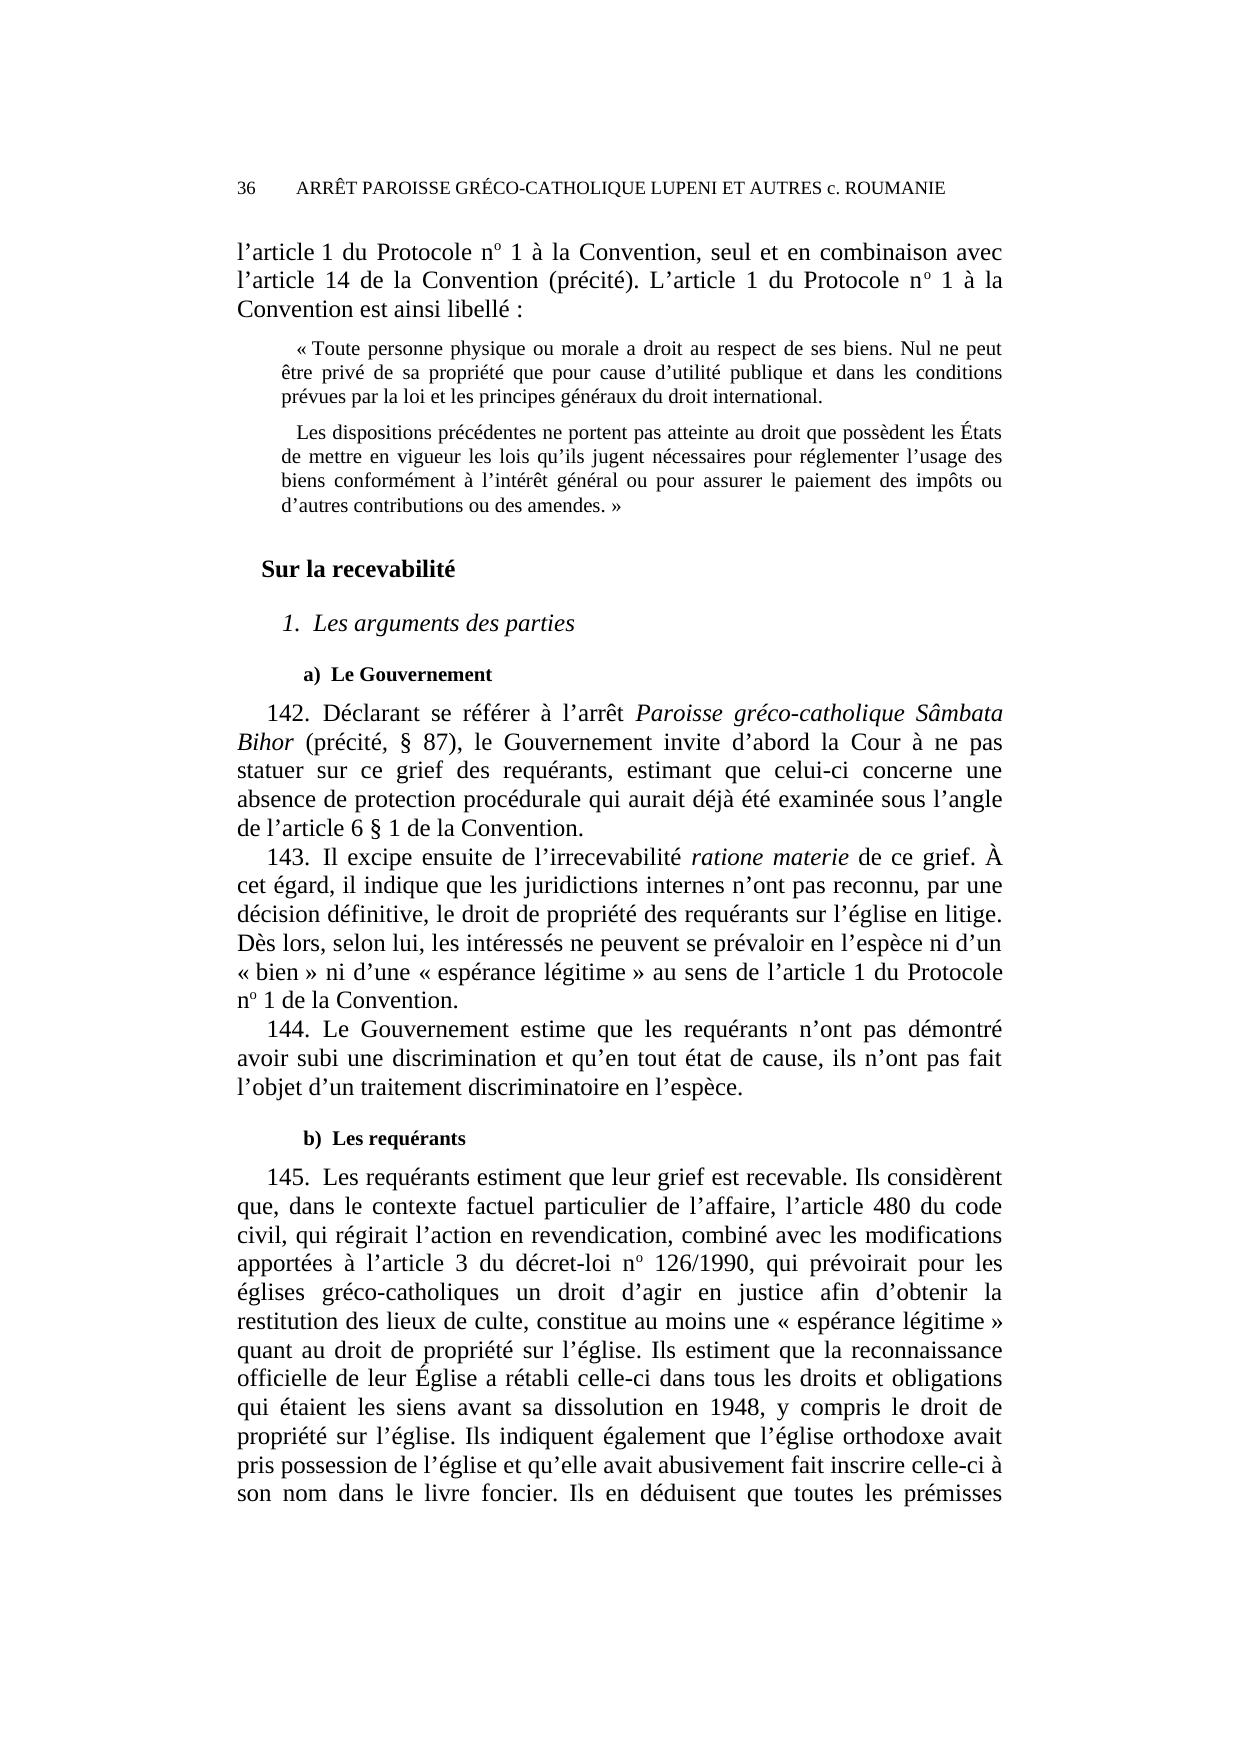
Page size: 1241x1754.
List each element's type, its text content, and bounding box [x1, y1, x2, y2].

subtitle b) Les requérants [303, 1126, 1003, 1150]
text 143. Il excipe ensuite de l’irrecevabilité ratione materie de ce grief. À cet égard, il indique que les juridictions internes n’ont pas reconnu, par une décision définitive, le droit de propriété des requérants sur l’église en litige. Dès lors, selon lui, les intéressés ne peuvent se prévaloir en l’espèce ni d’un « bien » ni d’une « espérance légitime » au sens de l’article 1 du Protocole no 1 de la Convention. [237, 842, 1003, 1014]
text « Toute personne physique ou morale a droit au respect de ses biens. Nul ne peut être privé de sa propriété que pour cause d’utilité publique et dans les conditions prévues par la loi et les principes généraux du droit international. [281, 336, 1003, 408]
text 144. Le Gouvernement estime que les requérants n’ont pas démontré avoir subi une discrimination et qu’en tout état de cause, ils n’ont pas fait l’objet d’un traitement discriminatoire en l’espèce. [237, 1014, 1003, 1101]
subtitle Sur la recevabilité [261, 554, 1003, 583]
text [237, 237, 1003, 323]
text 142. Déclarant se référer à l’arrêt Paroisse gréco-catholique Sâmbata Bihor (précité, § 87), le Gouvernement invite d’abord la Cour à ne pas statuer sur ce grief des requérants, estimant que celui-ci concerne une absence de protection procédurale qui aurait déjà été examinée sous l’angle de l’article 6 § 1 de la Convention. [237, 698, 1003, 842]
text Les dispositions précédentes ne portent pas atteinte au droit que possèdent les États de mettre en vigueur les lois qu’ils jugent nécessaires pour réglementer l’usage des biens conformément à l’intérêt général ou pour assurer le paiement des impôts ou d’autres contributions ou des amendes. » [281, 420, 1003, 517]
subtitle a) Le Gouvernement [303, 662, 1003, 686]
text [237, 1162, 1003, 1507]
subtitle 1. Les arguments des parties [282, 608, 1003, 637]
